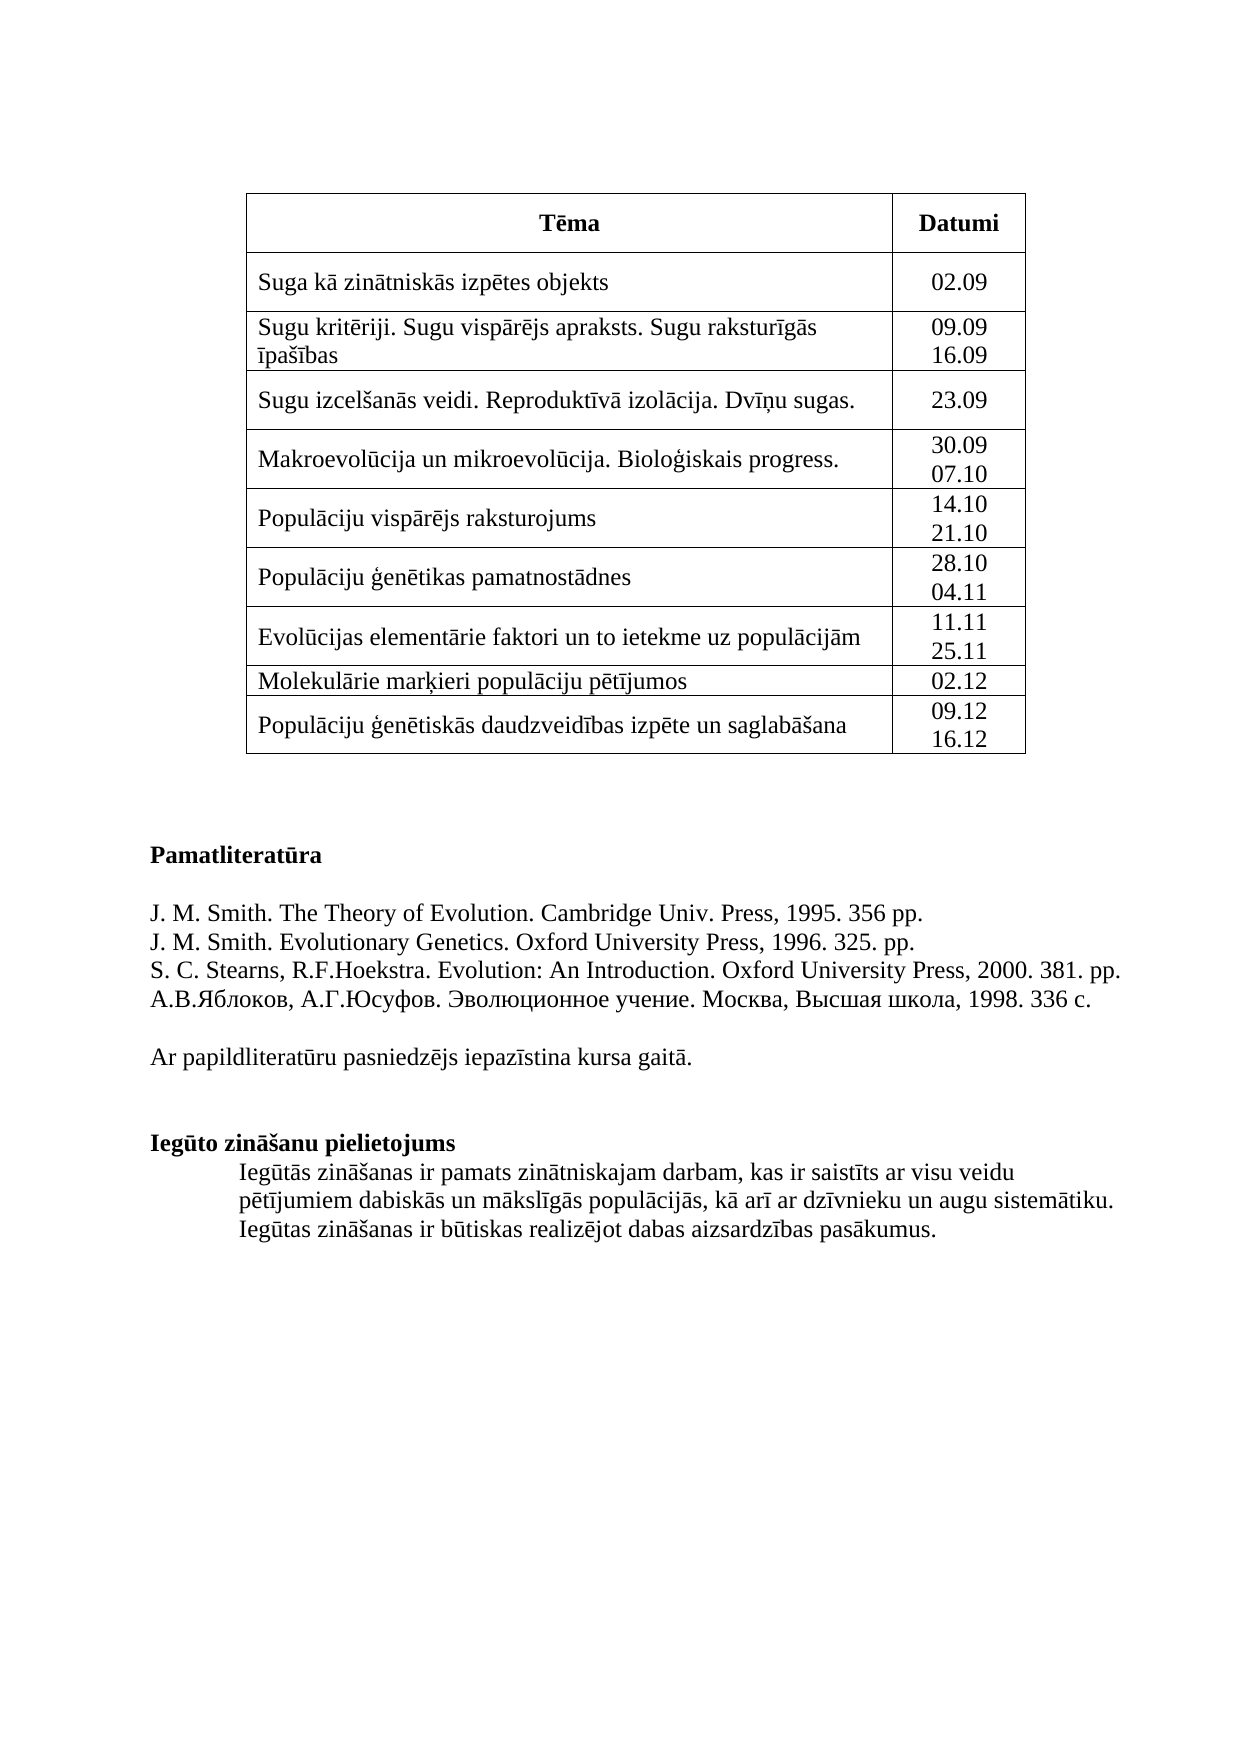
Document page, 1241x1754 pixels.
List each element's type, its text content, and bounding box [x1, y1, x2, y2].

table_cell 14.10 21.10 [893, 489, 1025, 547]
table_cell Populāciju ģenētiskās daudzveidības izpēte un saglabāšana [247, 696, 892, 753]
table_cell Suga kā zinātniskās izpētes objekts [247, 253, 892, 311]
text Ar papildliteratūru pasniedzējs iepazīstina kursa gaitā. [150, 1042, 1122, 1071]
table_cell Populāciju vispārējs raksturojums [247, 489, 892, 547]
table_cell 02.12 [893, 666, 1025, 695]
text J. M. Smith. The Theory of Evolution. Press, 1995. 356 pp. [150, 898, 1122, 927]
table_header Datumi [893, 194, 1025, 252]
table_cell 09.12 16.12 [893, 696, 1025, 753]
text А.В.Яблоков, А.Г.Юсуфов. Эволюционное учение. Москва, Высшая школа, 1998. 336 с. [150, 984, 1122, 1013]
table_cell Molekulārie marķieri populāciju pētījumos [247, 666, 892, 695]
subtitle Iegūto zināšanu pielietojums [150, 1128, 1122, 1157]
table_cell 28.10 04.11 [893, 548, 1025, 606]
table_cell 23.09 [893, 371, 1025, 429]
table_cell 30.09 07.10 [893, 430, 1025, 488]
text J. M. Smith. Evolutionary Genetics. Press, 1996. 325. pp. [150, 927, 1122, 956]
subtitle Pamatliteratūra [150, 841, 1122, 869]
table_cell Sugu kritēriji. Sugu vispārējs apraksts. Sugu raksturīgās īpašības [247, 312, 892, 370]
table_cell Makroevolūcija un mikroevolūcija. Bioloģiskais progress. [247, 430, 892, 488]
table_cell Populāciju ģenētikas pamatnostādnes [247, 548, 892, 606]
table_cell Evolūcijas elementārie faktori un to ietekme uz populācijām [247, 607, 892, 665]
table_header Tēma [247, 194, 892, 252]
text S. C. Stearns, R.F.Hoekstra. Evolution: An Introduction. Press, 2000. 381. pp. [150, 956, 1122, 984]
table_cell 11.11 25.11 [893, 607, 1025, 665]
table_cell 02.09 [893, 253, 1025, 311]
table_cell 09.09 16.09 [893, 312, 1025, 370]
text Iegūtās zināšanas ir pamats zinātniskajam darbam, kas ir saistīts ar visu veidu pētījumiem dabiskās un mākslīgās populācijās, kā arī ar dzīvnieku un augu sistemātiku. Iegūtas zināšanas ir būtiskas realizējot dabas aizsardzības pasākumus. [239, 1157, 1122, 1243]
table_cell Sugu izcelšanās veidi. Reproduktīvā izolācija. Dvīņu sugas. [247, 371, 892, 429]
